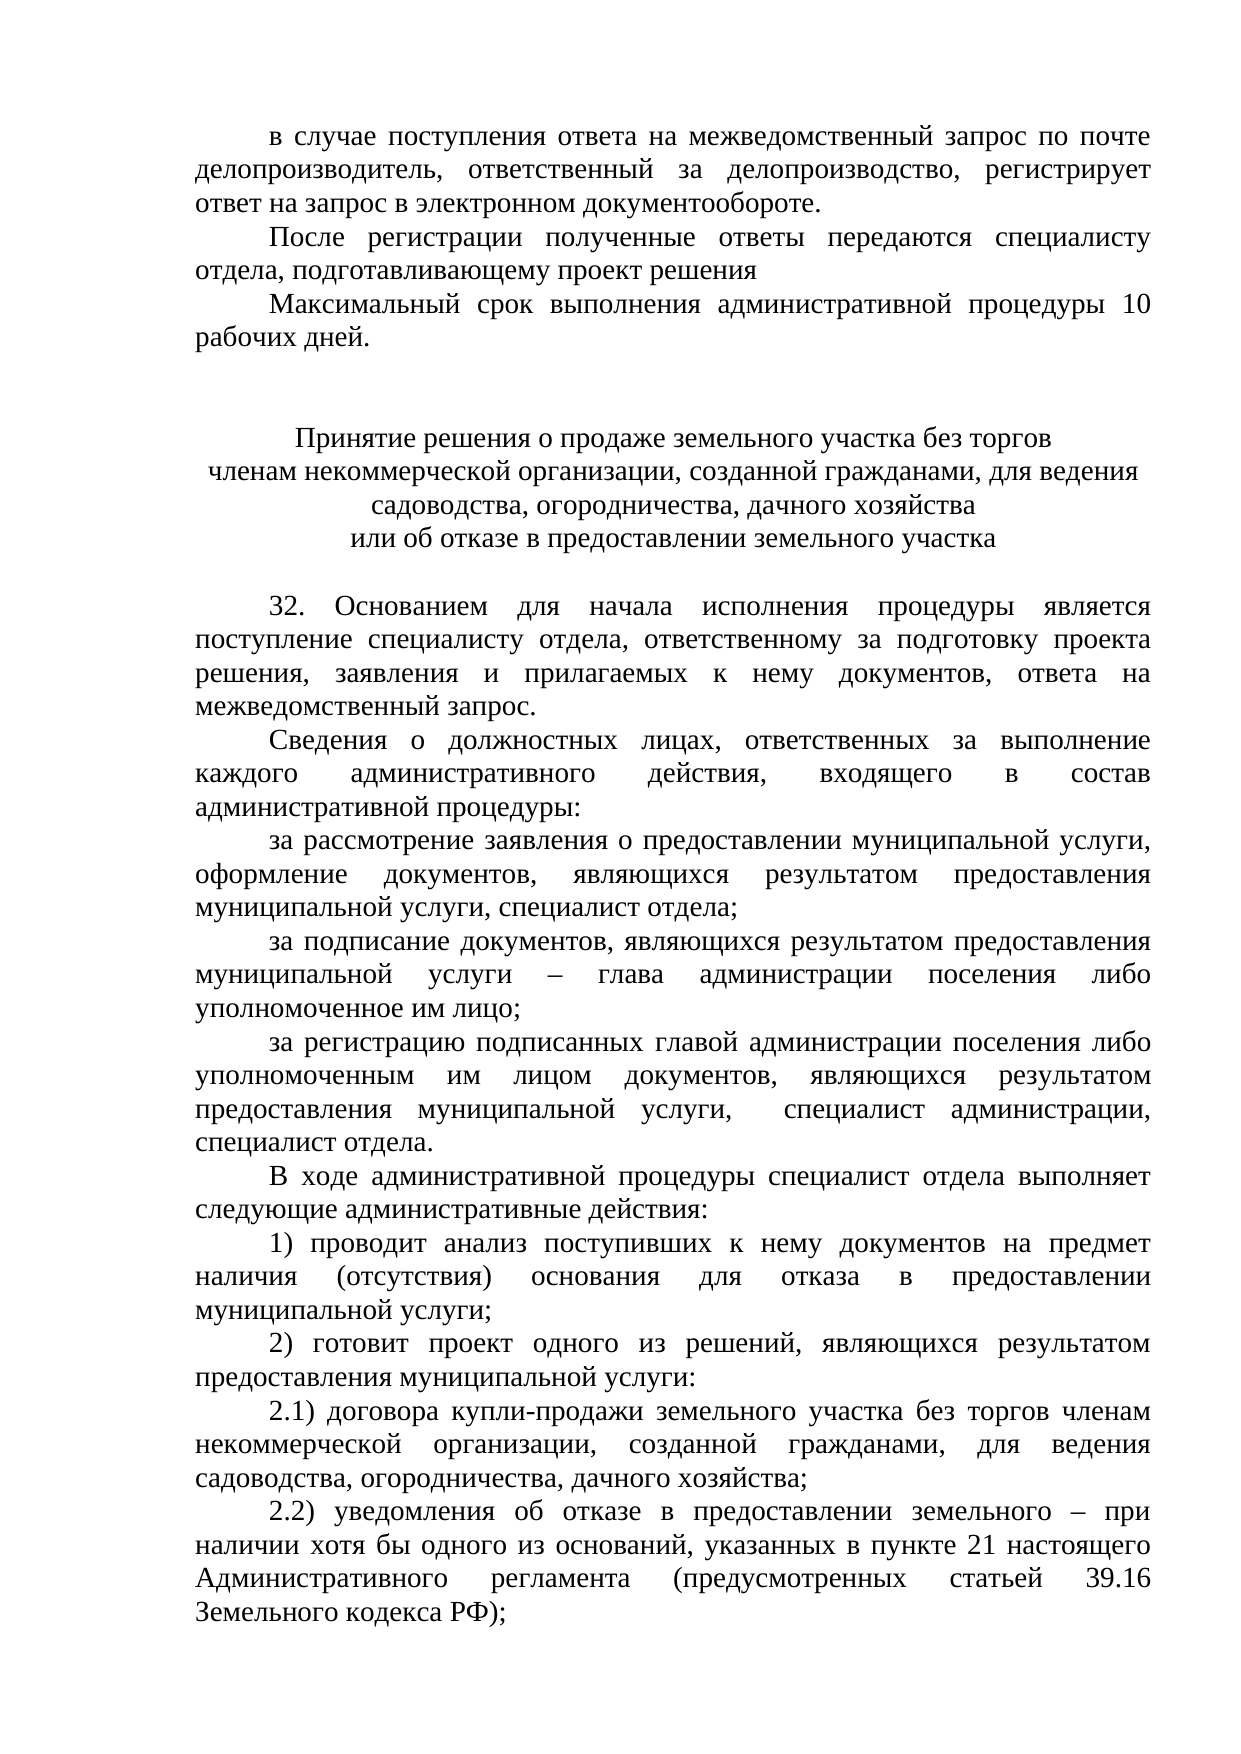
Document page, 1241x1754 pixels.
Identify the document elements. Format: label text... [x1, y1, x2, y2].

text Максимальный срок выполнения административной процедуры 10 рабочих дней. [195, 286, 1152, 353]
text за подписание документов, являющихся результатом предоставления муниципальной услуги – глава администрации поселения либо уполномоченное им лицо; [195, 923, 1152, 1024]
text или об отказе в предоставлении земельного участка [195, 521, 1152, 554]
text за рассмотрение заявления о предоставлении муниципальной услуги, оформление документов, являющихся результатом предоставления муниципальной услуги, специалист отдела; [195, 822, 1152, 923]
text в случае поступления ответа на межведомственный запрос по почте делопроизводитель, ответственный за делопроизводство, регистрирует ответ на запрос в электронном документообороте. [195, 118, 1152, 219]
text за регистрацию подписанных главой администрации поселения либо уполномоченным им лицом документов, являющихся результатом предоставления муниципальной услуги, специалист администрации, специалист отдела. [195, 1024, 1152, 1158]
text Сведения о должностных лицах, ответственных за выполнение каждого административного действия, входящего в состав административной процедуры: [195, 722, 1152, 822]
text 1) проводит анализ поступивших к нему документов на предмет наличия (отсутствия) основания для отказа в предоставлении муниципальной услуги; [195, 1225, 1152, 1326]
text 32. Основанием для начала исполнения процедуры является поступление специалисту отдела, ответственному за подготовку проекта решения, заявления и прилагаемых к нему документов, ответа на межведомственный запрос. [195, 588, 1152, 722]
text 2.1) договора купли-продажи земельного участка без торгов членам некоммерческой организации, созданной гражданами, для ведения садоводства, огородничества, дачного хозяйства; [195, 1393, 1152, 1493]
text В ходе административной процедуры специалист отдела выполняет следующие административные действия: [195, 1158, 1152, 1225]
text членам некоммерческой организации, созданной гражданами, для ведения садоводства, огородничества, дачного хозяйства [195, 453, 1152, 521]
text 2.2) уведомления об отказе в предоставлении земельного – при наличии хотя бы одного из оснований, указанных в пункте 21 настоящего Административного регламента (предусмотренных статьей 39.16 Земельного кодекса РФ); [195, 1493, 1152, 1627]
text Принятие решения о продаже земельного участка без торгов [195, 420, 1152, 453]
text После регистрации полученные ответы передаются специалисту отдела, подготавливающему проект решения [195, 219, 1152, 286]
text 2) готовит проект одного из решений, являющихся результатом предоставления муниципальной услуги: [195, 1326, 1152, 1393]
